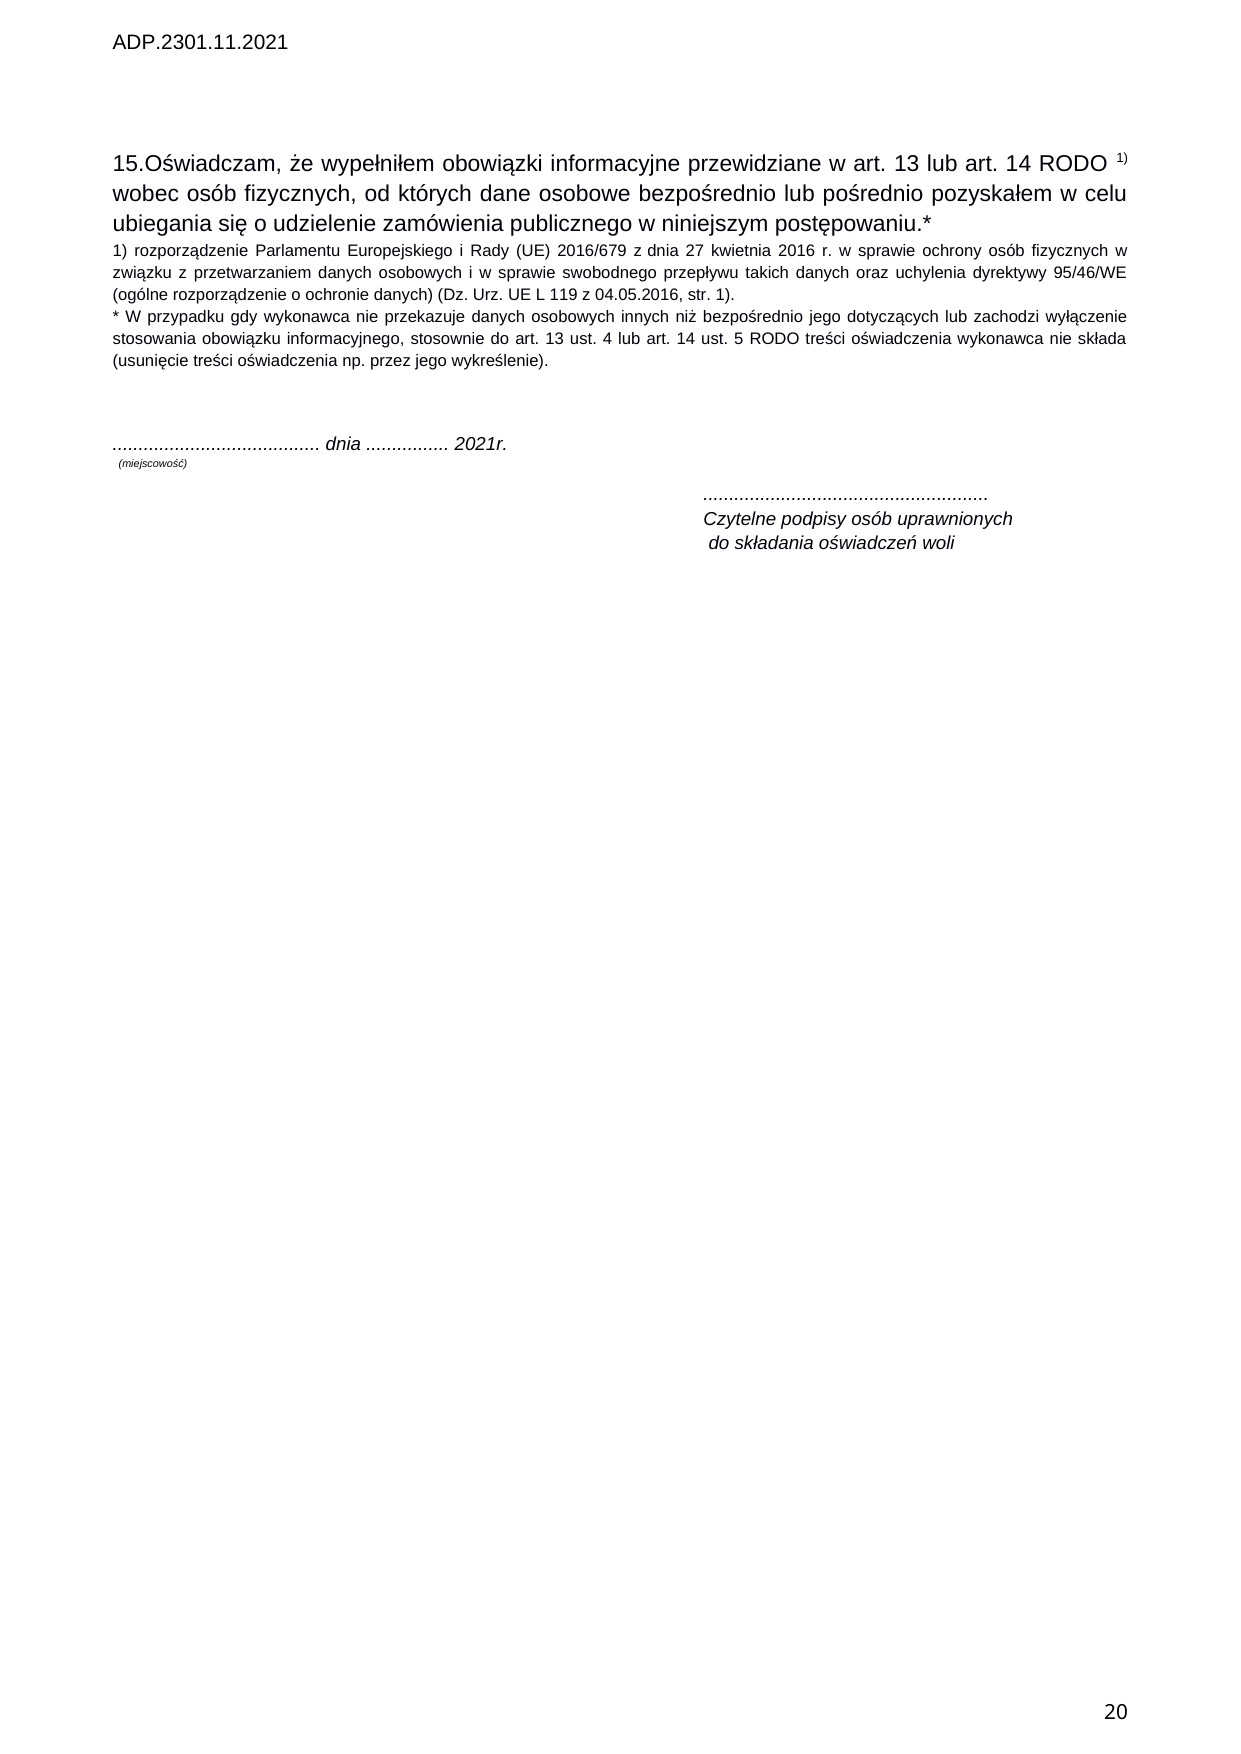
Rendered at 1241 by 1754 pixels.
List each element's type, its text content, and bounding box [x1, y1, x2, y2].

text 15.Oświadczam, że wypełniłem obowiązki informacyjne przewidziane w art. 13 lub art. 14 RODO 1) wobec osób fizycznych, od których dane osobowe bezpośrednio lub pośrednio pozyskałem w celu ubiegania się o udzielenie zamówienia publicznego w niniejszym postępowaniu.* [112, 150, 1128, 237]
text (miejscowość) [112, 458, 1128, 479]
text * W przypadku gdy wykonawca nie przekazuje danych osobowych innych niż bezpośrednio jego dotyczących lub zachodzi wyłączenie stosowania obowiązku informacyjnego, stosownie do art. 13 ust. 4 lub art. 14 ust. 5 RODO treści oświadczenia wykonawca nie składa (usunięcie treści oświadczenia np. przez jego wykreślenie). [112, 307, 1128, 370]
text ........................................ dnia ................ 2021r. [112, 433, 1128, 454]
text ....................................................... [703, 482, 1128, 504]
text Czytelne podpisy osób uprawnionych [703, 507, 1128, 529]
text do składania oświadczeń woli [703, 532, 1128, 554]
text 1) rozporządzenie Parlamentu Europejskiego i Rady (UE) 2016/679 z dnia 27 kwietnia 2016 r. w sprawie ochrony osób fizycznych w związku z przetwarzaniem danych osobowych i w sprawie swobodnego przepływu takich danych oraz uchylenia dyrektywy 95/46/WE (ogólne rozporządzenie o ochronie danych) (Dz. Urz. UE L 119 z 04.05.2016, str. 1). [112, 241, 1128, 304]
